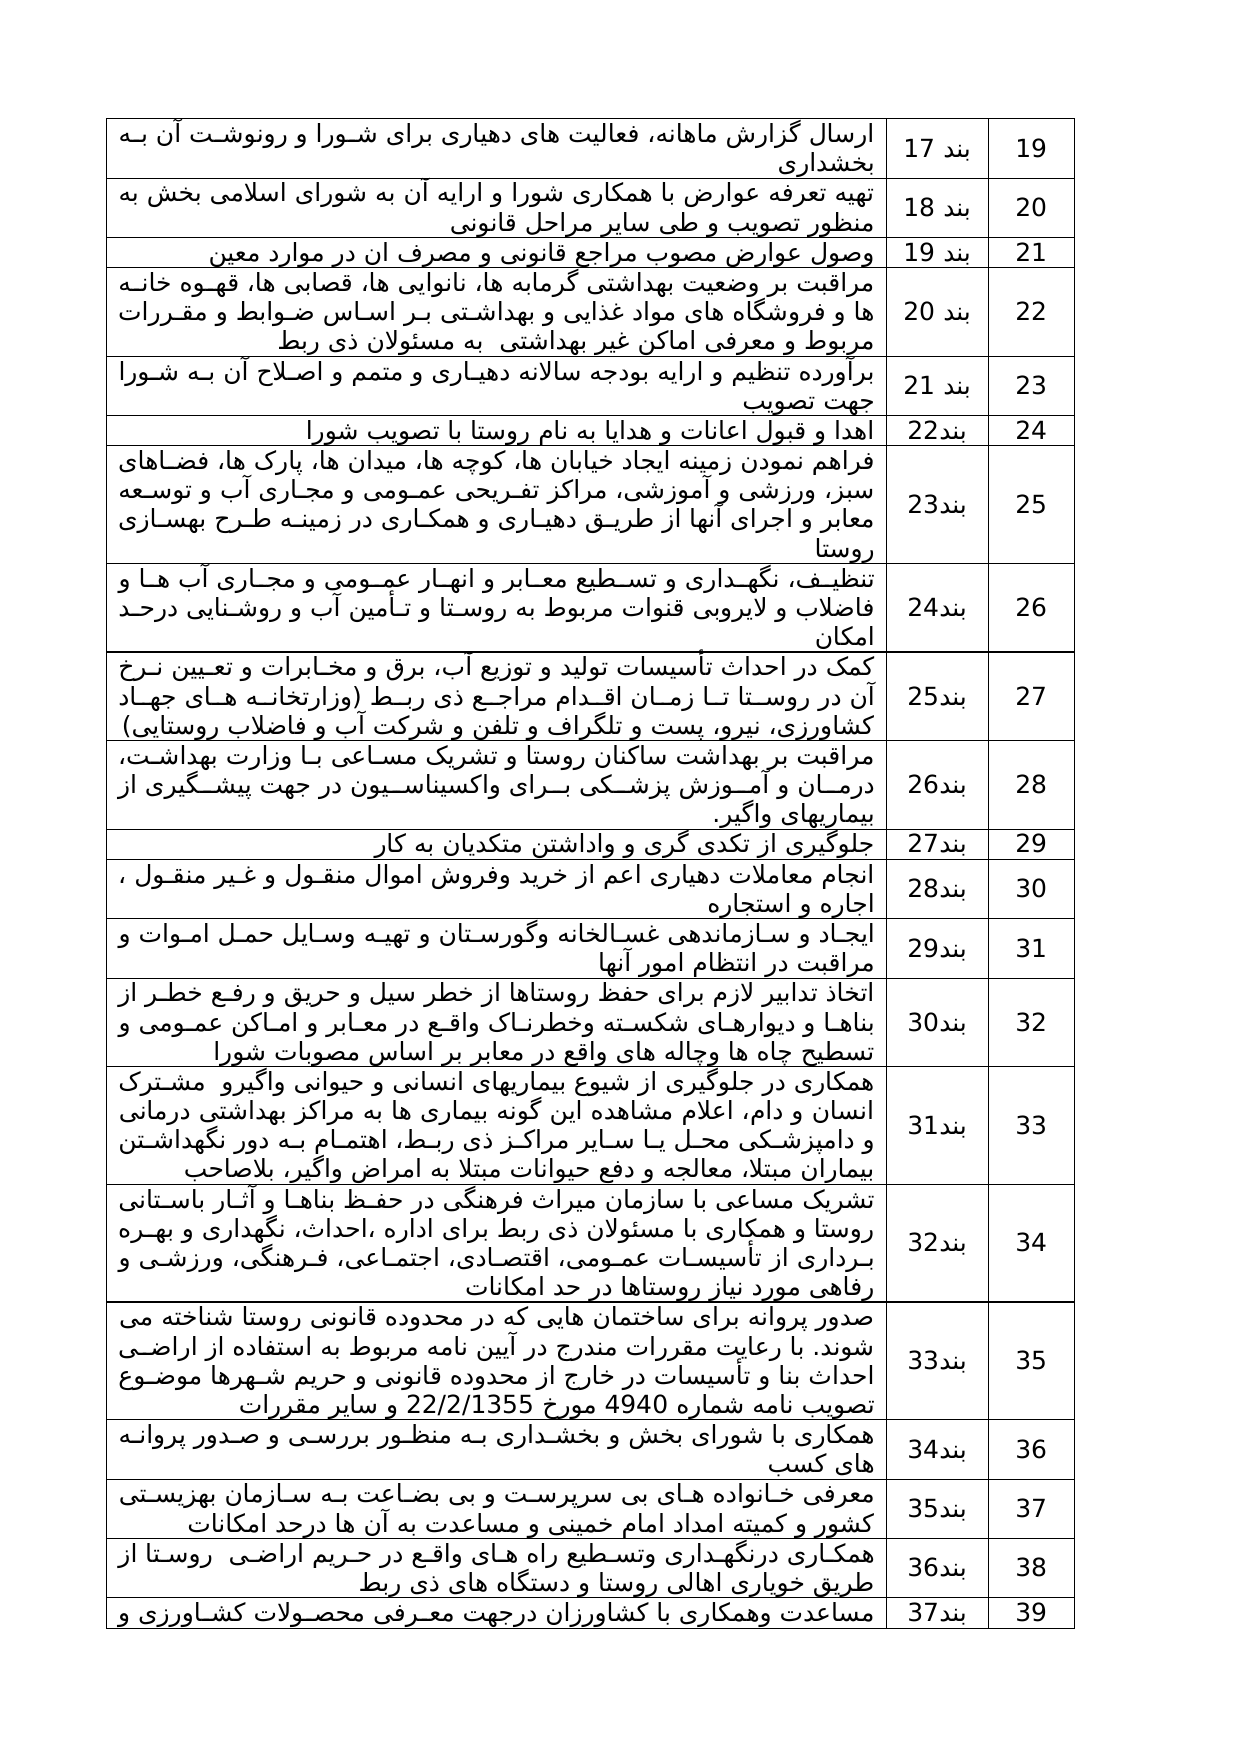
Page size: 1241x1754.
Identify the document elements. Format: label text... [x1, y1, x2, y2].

table_cell بند27 [887, 830, 988, 859]
table_cell 22 [989, 268, 1074, 356]
table_cell انجام معاملات دهیاری اعم از خرید وفروش اموال منقول و غیر منقول ، اجاره و استجاره [107, 860, 886, 918]
table_cell تهیه تعرفه عوارض با همکاری شورا و ارایه آن به شورای اسلامی بخش به منظور تصویب و طی سایر مراحل قانونی [107, 179, 886, 237]
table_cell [107, 1598, 886, 1627]
table_cell بند35 [887, 1480, 988, 1538]
table_cell بند24 [887, 564, 988, 651]
table_cell 35 [989, 1303, 1074, 1419]
table_cell 20 [989, 179, 1074, 237]
table_cell 24 [989, 416, 1074, 445]
table_cell 30 [989, 860, 1074, 918]
table_cell تشریک مساعی با سازمان میراث فرهنگی در حفظ بناها و آثار باستانی روستا و همکاری با مسئولان ذی ربط برای اداره ،احداث، نگهداری و بهره برداری از تأسیسات عمومی، اقتصادی، اجتماعی، فرهنگی، ورزشی و رفاهی مورد نیاز روستاها در حد امکانات [107, 1185, 886, 1301]
table_cell مراقبت بر بهداشت ساکنان روستا و تشریک مساعی با وزارت بهداشت، درمان و آموزش پزشکی برای واکسیناسیون در جهت پیشگیری از بیماریهای واگیر. [107, 741, 886, 828]
table_cell جلوگیری از تکدی گری و واداشتن متکدیان به کار [107, 830, 886, 859]
table_cell ارسال گزارش ماهانه، فعالیت های دهیاری برای شورا و رونوشت آن به بخشداری [107, 119, 886, 177]
table_cell 29 [989, 830, 1074, 859]
table_cell 26 [989, 564, 1074, 651]
table_cell 34 [989, 1185, 1074, 1301]
table_cell صدور پروانه برای ساختمان هایی که در محدوده قانونی روستا شناخته می شوند. با رعایت مقررات مندرج در آیین نامه مربوط به استفاده از اراضی احداث بنا و تأسیسات در خارج از محدوده قانونی و حریم شهرها موضوع تصویب نامه شماره 4940 مورخ 22/2/1355 و سایر مقررات [107, 1303, 886, 1419]
table_cell بند34 [887, 1420, 988, 1478]
table_cell همکاری درنگهداری وتسطیع راه های واقع در حریم اراضی روستا از طریق خویاری اهالی روستا و دستگاه های ذی ربط [107, 1539, 886, 1597]
table_cell بند30 [887, 979, 988, 1066]
table_cell برآورده تنظیم و ارایه بودجه سالانه دهیاری و متمم و اصلاح آن به شورا جهت تصویب [107, 357, 886, 415]
table_cell 23 [989, 357, 1074, 415]
table_cell همکاری با شورای بخش و بخشداری به منظور بررسی و صدور پروانه های کسب [107, 1420, 886, 1478]
table_cell 39 [989, 1598, 1074, 1627]
table_cell وصول عوارض مصوب مراجع قانونی و مصرف ان در موارد معین [107, 238, 886, 267]
table_cell مراقبت بر وضعیت بهداشتی گرمابه ها، نانوایی ها، قصابی ها، قهوه خانه ها و فروشگاه های مواد غذایی و بهداشتی بر اساس ضوابط و مقررات مربوط و معرفی اماکن غیر بهداشتی به مسئولان ذی ربط [107, 268, 886, 356]
table_cell بند26 [887, 741, 988, 828]
table_cell 38 [989, 1539, 1074, 1597]
table_cell بند37 [887, 1598, 988, 1627]
table_cell 32 [989, 979, 1074, 1066]
table_cell 31 [989, 919, 1074, 977]
table_cell 25 [989, 446, 1074, 563]
table_cell همکاری در جلوگیری از شیوع بیماریهای انسانی و حیوانی واگیرو مشترک انسان و دام، اعلام مشاهده این گونه بیماری ها به مراکز بهداشتی درمانی و دامپزشکی محل یا سایر مراکز ذی ربط، اهتمام به دور نگهداشتن بیماران مبتلا، معالجه و دفع حیوانات مبتلا به امراض واگیر، بلاصاحب [107, 1067, 886, 1184]
table_cell 37 [989, 1480, 1074, 1538]
table_cell بند 20 [887, 268, 988, 356]
table_cell 33 [989, 1067, 1074, 1184]
table_cell معرفی خانواده های بی سرپرست و بی بضاعت به سازمان بهزیستی کشور و کمیته امداد امام خمینی و مساعدت به آن ها درحد امکانات [107, 1480, 886, 1538]
table_cell 21 [989, 238, 1074, 267]
table_cell بند32 [887, 1185, 988, 1301]
table_cell 36 [989, 1420, 1074, 1478]
table_cell 28 [989, 741, 1074, 828]
table_cell بند31 [887, 1067, 988, 1184]
table_cell بند 19 [887, 238, 988, 267]
table_cell بند 21 [887, 357, 988, 415]
table_cell 19 [989, 119, 1074, 177]
table_cell اتخاذ تدابیر لازم برای حفظ روستاها از خطر سیل و حریق و رفع خطر از بناها و دیوارهای شکسته وخطرناک واقع در معابر و اماکن عمومی و تسطیح چاه ها وچاله های واقع در معابر بر اساس مصوبات شورا [107, 979, 886, 1066]
table_cell بند23 [887, 446, 988, 563]
table_cell بند 18 [887, 179, 988, 237]
table_cell تنظیف، نگهداری و تسطیع معابر و انهار عمومی و مجاری آب ها و فاضلاب و لایروبی قنوات مربوط به روستا و تأمین آب و روشنایی درحد امکان [107, 564, 886, 651]
table_cell کمک در احداث تأسیسات تولید و توزیع آب، برق و مخابرات و تعیین نرخ آن در روستا تا زمان اقدام مراجع ذی ربط (وزارتخانه های جهاد کشاورزی، نیرو، پست و تلگراف و تلفن و شرکت آب و فاضلاب روستایی) [107, 653, 886, 740]
table_cell 27 [989, 653, 1074, 740]
table_cell اهدا و قبول اعانات و هدایا به نام روستا با تصویب شورا [107, 416, 886, 445]
table_cell بند22 [887, 416, 988, 445]
table_cell ایجاد و سازماندهی غسالخانه وگورستان و تهیه وسایل حمل اموات و مراقبت در انتظام امور آنها [107, 919, 886, 977]
table_cell بند 17 [887, 119, 988, 177]
table_cell فراهم نمودن زمینه ایجاد خیابان ها، کوچه ها، میدان ها، پارک ها، فضاهای سبز، ورزشی و آموزشی، مراکز تفریحی عمومی و مجاری آب و توسعه معابر و اجرای آنها از طریق دهیاری و همکاری در زمینه طرح بهسازی روستا [107, 446, 886, 563]
table_cell بند28 [887, 860, 988, 918]
table_cell بند25 [887, 653, 988, 740]
table_cell بند33 [887, 1303, 988, 1419]
table_cell بند36 [887, 1539, 988, 1597]
table_cell بند29 [887, 919, 988, 977]
